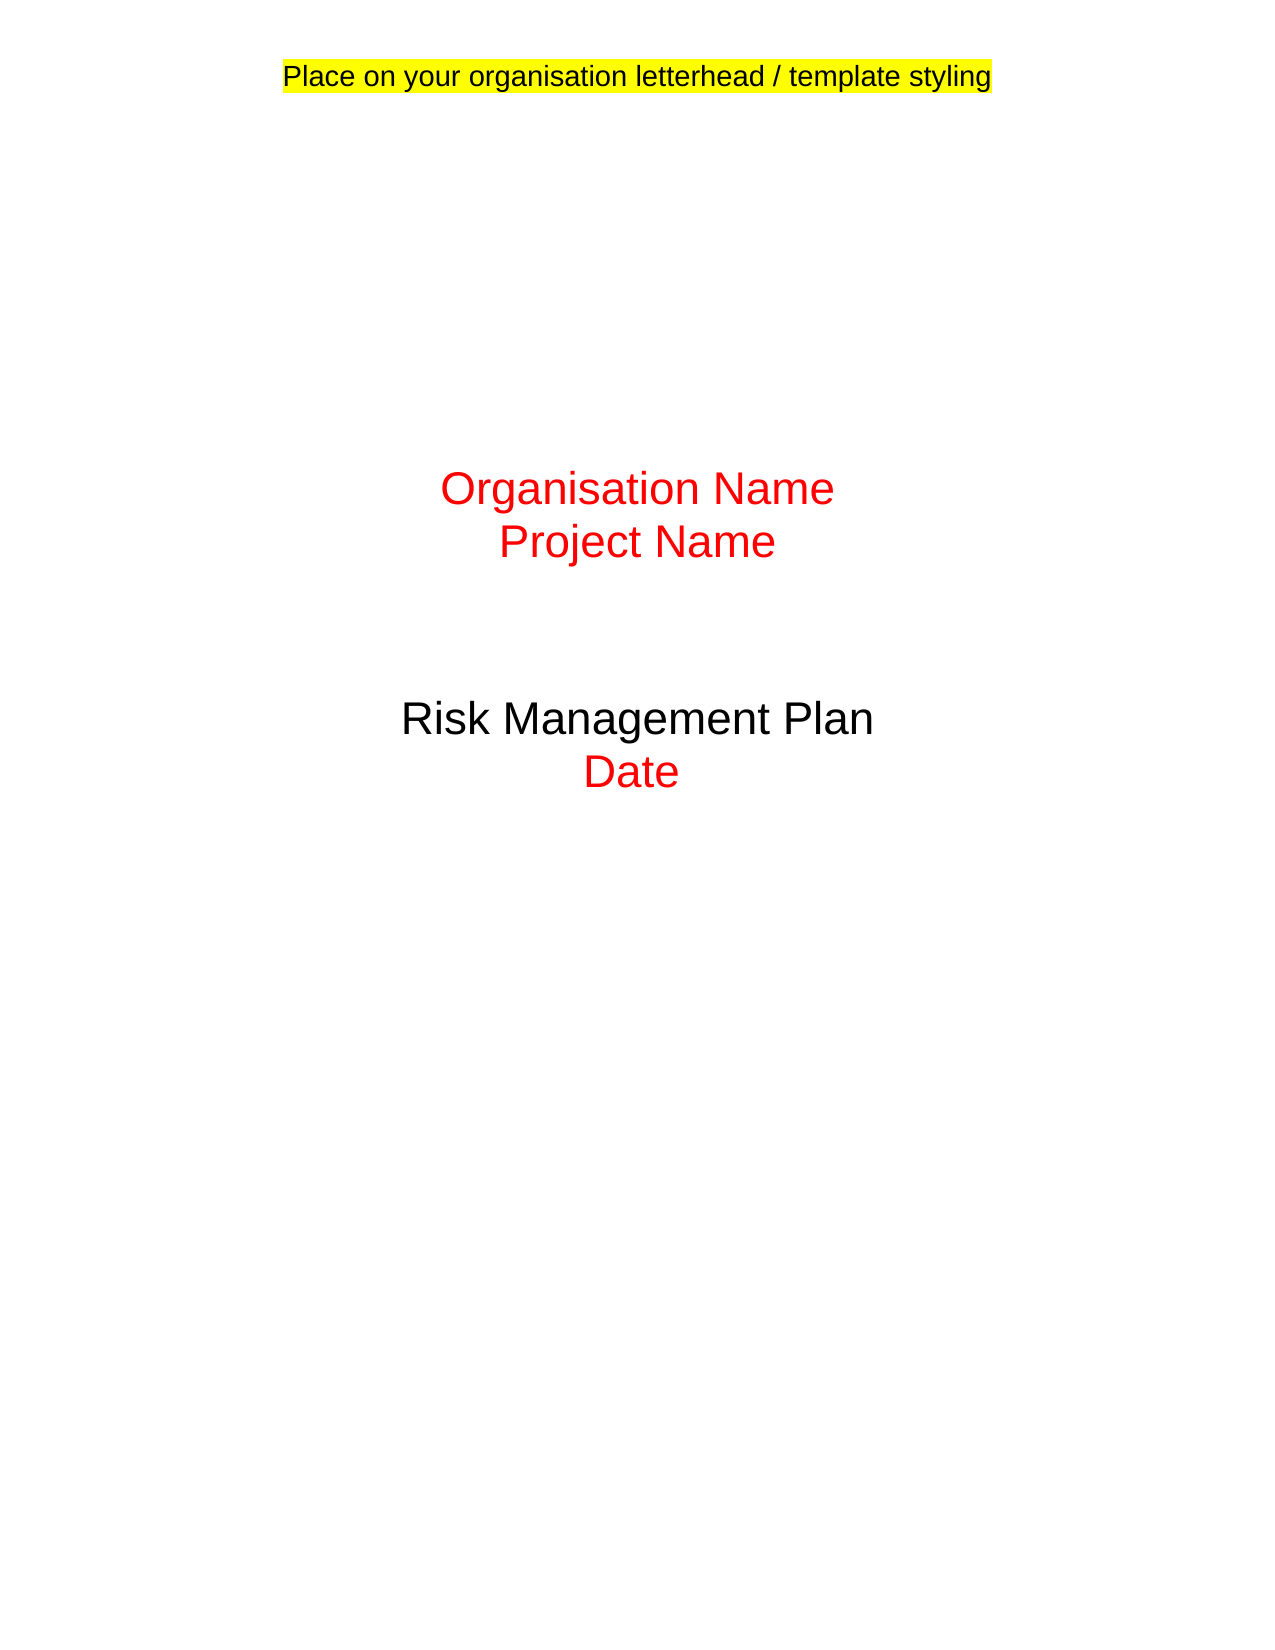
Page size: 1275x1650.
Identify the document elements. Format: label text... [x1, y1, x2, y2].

text Project Name [150, 514, 1125, 567]
text Date [150, 744, 1125, 823]
text Organisation Name [150, 461, 1125, 514]
text Risk Management Plan [150, 691, 1125, 744]
